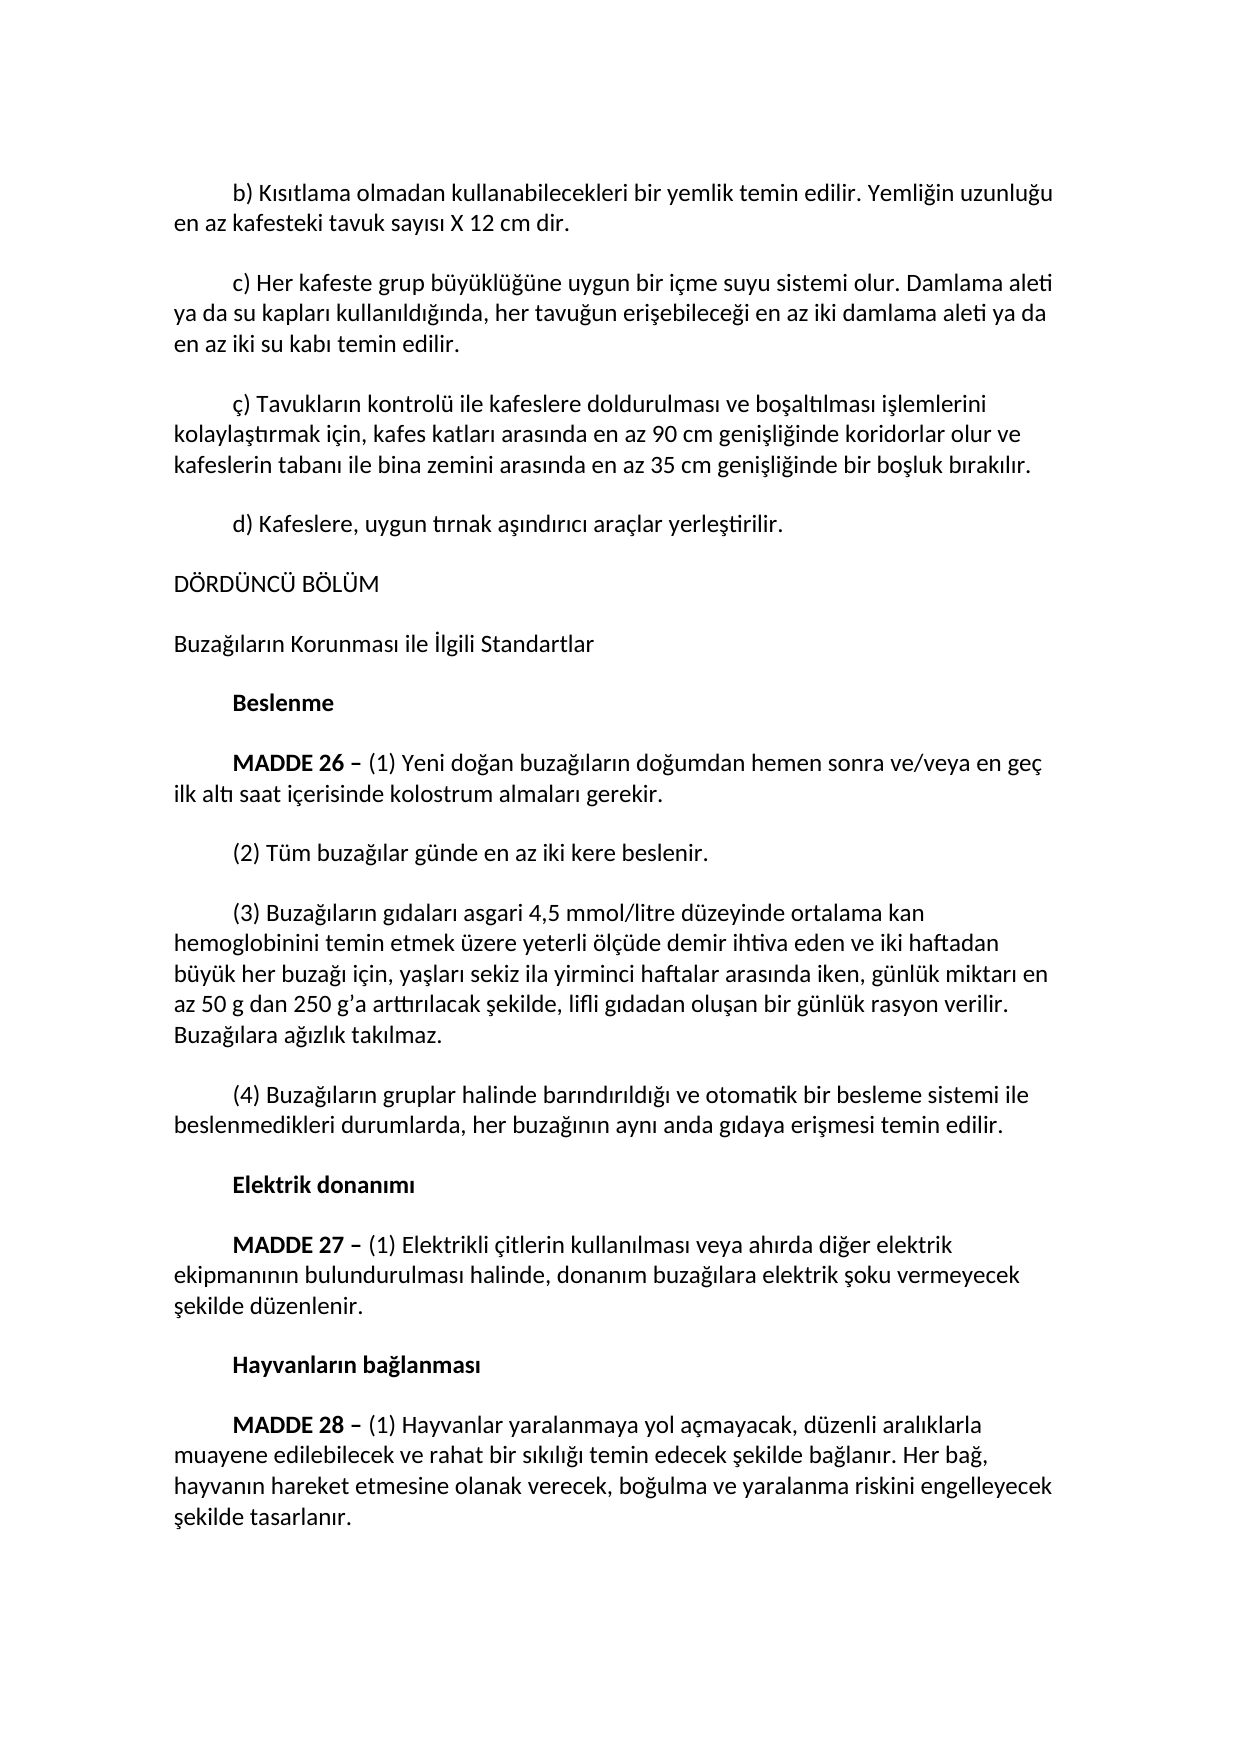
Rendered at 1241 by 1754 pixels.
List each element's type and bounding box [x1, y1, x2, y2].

table_header [146, 148, 1094, 1560]
